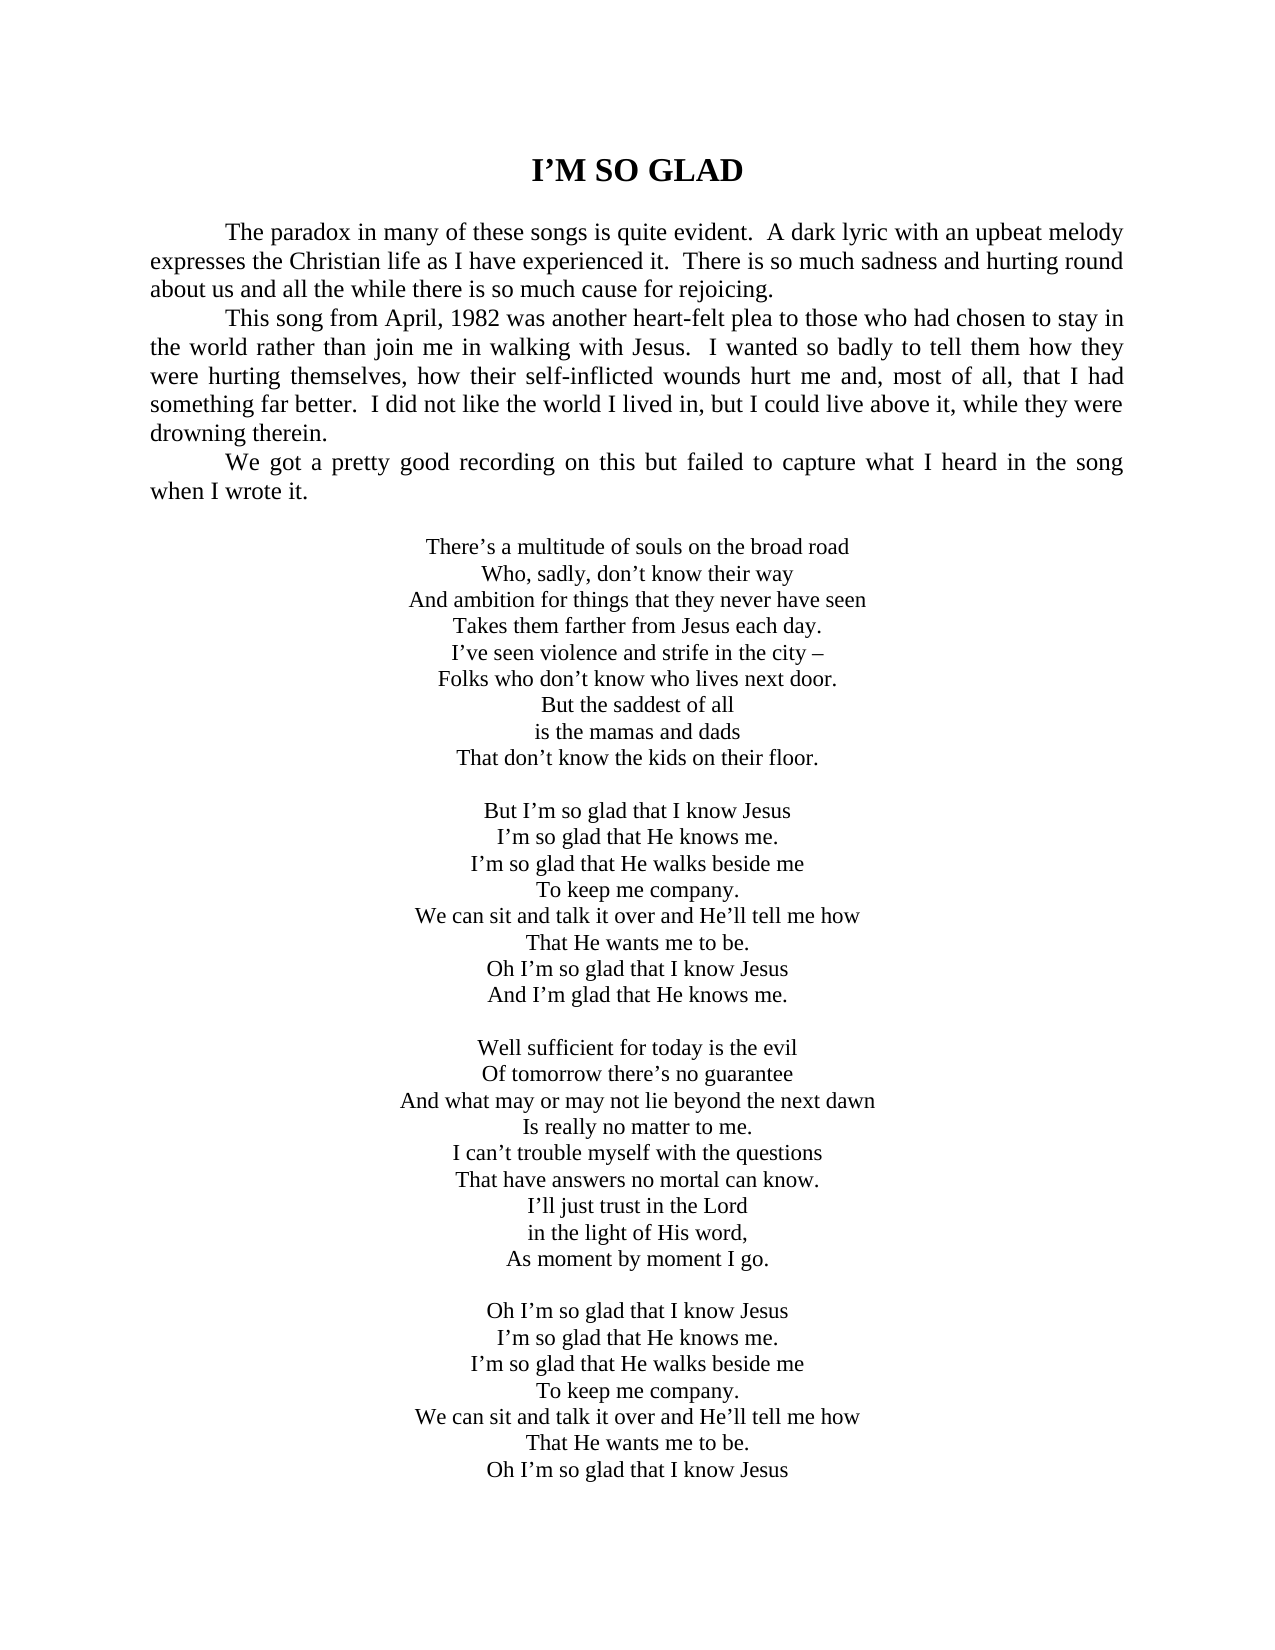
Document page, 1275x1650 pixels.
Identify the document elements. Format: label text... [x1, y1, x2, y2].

text The paradox in many of these songs is quite evident. A dark lyric with an upbeat melody expresses the Christian life as I have experienced it. There is so much sadness and hurting round about us and all the while there is so much cause for rejoicing. [150, 217, 1125, 303]
text But I’m so glad that I know Jesus [150, 797, 1125, 823]
text And what may or may not lie beyond the next dawn [150, 1087, 1125, 1113]
text But the saddest of all [150, 691, 1125, 718]
text We can sit and talk it over and He’ll tell me how [150, 1403, 1125, 1429]
text Who, sadly, don’t know their way [150, 560, 1125, 586]
text I’m so glad that He knows me. [150, 1324, 1125, 1350]
text I’M SO GLAD [150, 150, 1125, 188]
text That He wants me to be. [150, 929, 1125, 955]
text Is really no matter to me. [150, 1113, 1125, 1139]
text Oh I’m so glad that I know Jesus [150, 1298, 1125, 1324]
text I’m so glad that He walks beside me [150, 1350, 1125, 1377]
text in the light of His word, [150, 1218, 1125, 1245]
text Of tomorrow there’s no guarantee [150, 1060, 1125, 1087]
text As moment by moment I go. [150, 1245, 1125, 1271]
text This song from April, 1982 was another heart-felt plea to those who had chosen to stay in the world rather than join me in walking with Jesus. I wanted so badly to tell them how they were hurting themselves, how their self-inflicted wounds hurt me and, most of all, that I had something far better. I did not like the world I lived in, but I could live above it, while they were drowning therein. [150, 303, 1125, 447]
text And I’m glad that He knows me. [150, 981, 1125, 1008]
text That have answers no mortal can know. [150, 1166, 1125, 1192]
text I’ve seen violence and strife in the city – [150, 639, 1125, 665]
text Oh I’m so glad that I know Jesus [150, 1456, 1125, 1482]
text is the mamas and dads [150, 718, 1125, 744]
text We can sit and talk it over and He’ll tell me how [150, 902, 1125, 929]
text We got a pretty good recording on this but failed to capture what I heard in the song when I wrote it. [150, 447, 1125, 504]
text That don’t know the kids on their floor. [150, 744, 1125, 771]
text Oh I’m so glad that I know Jesus [150, 955, 1125, 981]
text I’ll just trust in the Lord [150, 1192, 1125, 1218]
text Folks who don’t know who lives next door. [150, 665, 1125, 691]
text To keep me company. [150, 1377, 1125, 1403]
text I’m so glad that He walks beside me [150, 849, 1125, 876]
text To keep me company. [150, 876, 1125, 902]
text I can’t trouble myself with the questions [150, 1139, 1125, 1166]
text Takes them farther from Jesus each day. [150, 612, 1125, 639]
text I’m so glad that He knows me. [150, 823, 1125, 849]
text Well sufficient for today is the evil [150, 1034, 1125, 1060]
text And ambition for things that they never have seen [150, 586, 1125, 612]
text There’s a multitude of souls on the broad road [150, 533, 1125, 560]
text That He wants me to be. [150, 1429, 1125, 1456]
